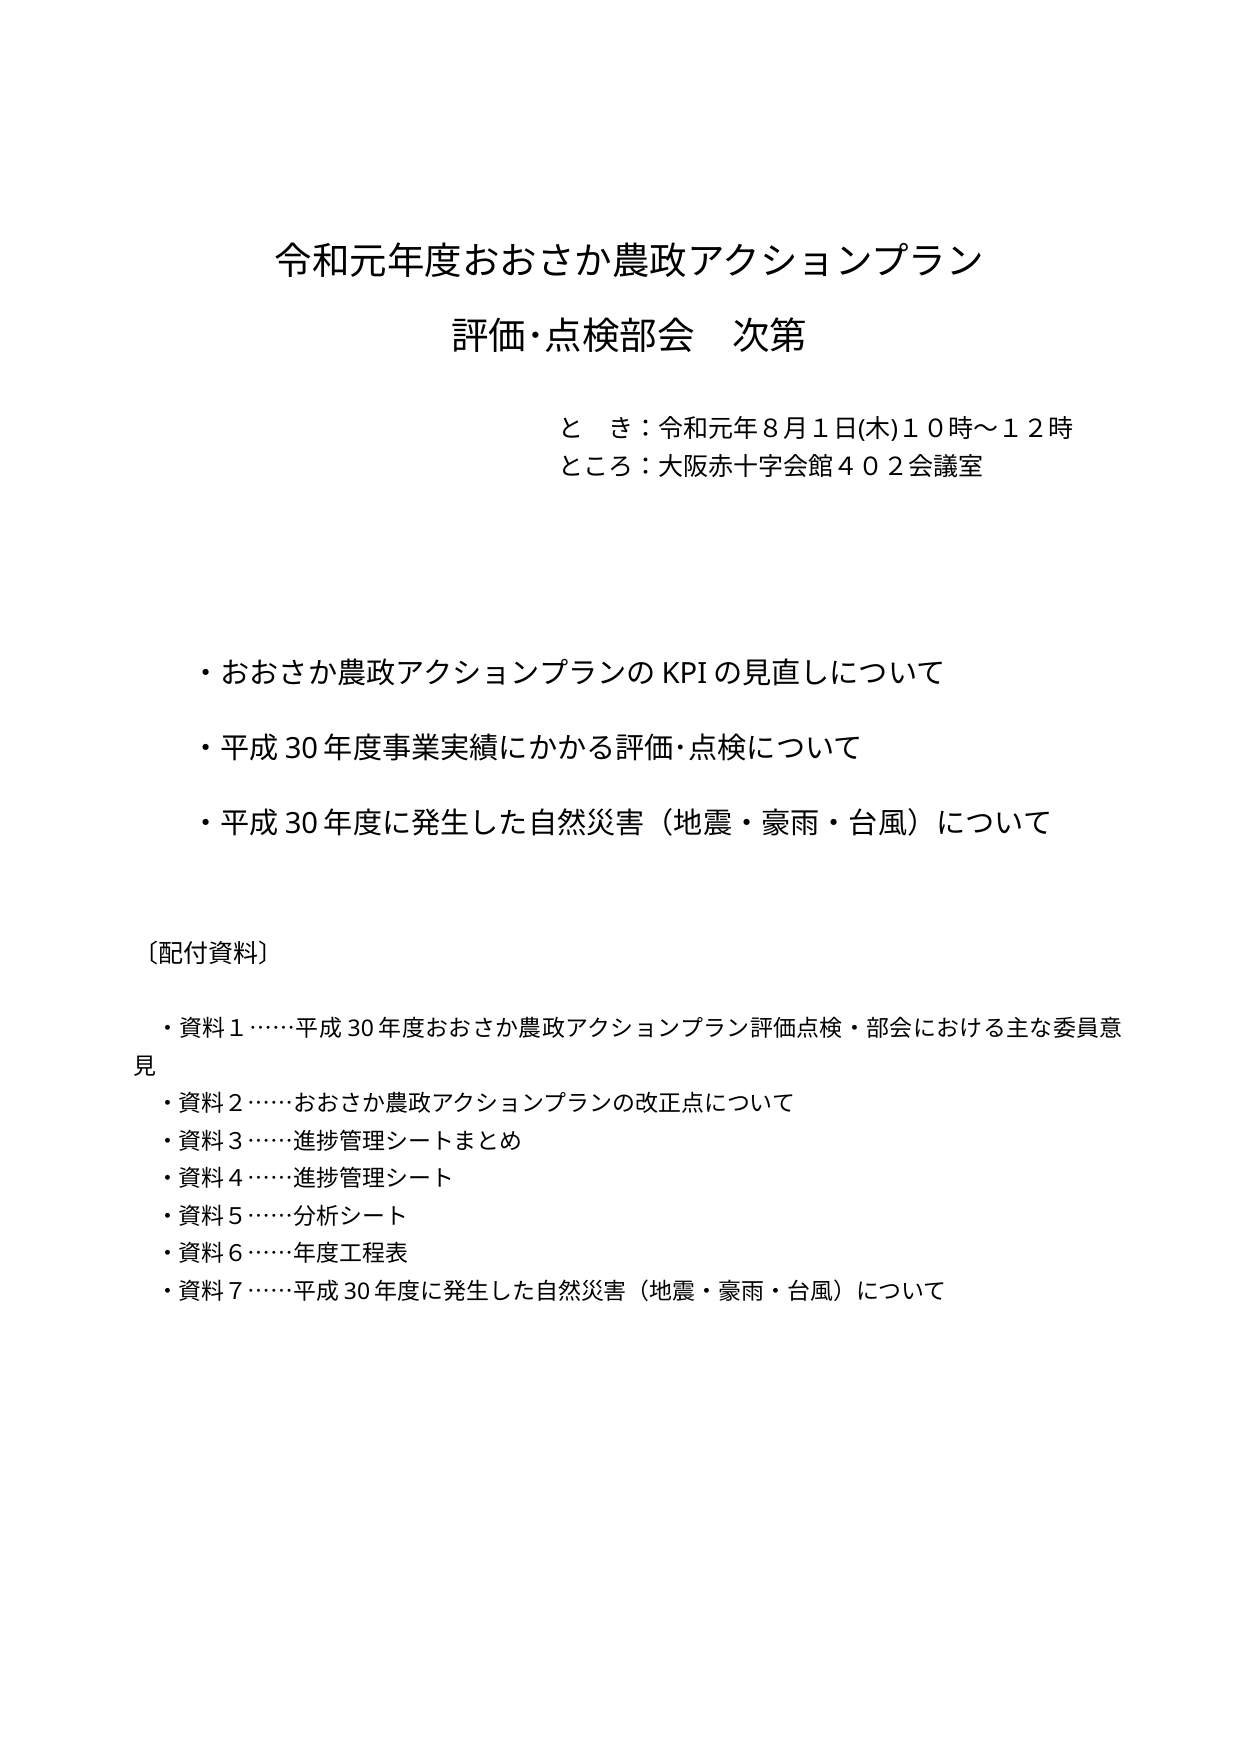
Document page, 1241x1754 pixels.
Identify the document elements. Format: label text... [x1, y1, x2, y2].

text ・資料３……進捗管理シートまとめ [133, 1121, 1125, 1158]
text ・資料２……おおさか農政アクションプランの改正点について [133, 1083, 1125, 1121]
text ・資料１……平成30年度おおさか農政アクションプラン評価点検・部会における主な委員意見 [133, 1008, 1125, 1083]
text 評価･点検部会 次第 [133, 296, 1125, 371]
text ・資料５……分析シート [133, 1196, 1125, 1233]
text ・資料４……進捗管理シート [133, 1158, 1125, 1196]
text と き：令和元年８月１日(木)１０時～１２時 [133, 408, 1122, 446]
text ・資料６……年度工程表 [133, 1233, 1125, 1271]
text 〔配付資料〕 [133, 933, 1125, 971]
text ・平成30年度に発生した自然災害（地震・豪雨・台風）について [133, 783, 1125, 858]
text 令和元年度おおさか農政アクションプラン [133, 221, 1125, 296]
text ところ：大阪赤十字会館４０２会議室 [133, 446, 1122, 483]
text ・平成30年度事業実績にかかる評価･点検について [133, 708, 1125, 783]
text ・おおさか農政アクションプランのKPIの見直しについて [133, 633, 1125, 708]
text ・資料７……平成30年度に発生した自然災害（地震・豪雨・台風）について [133, 1271, 1125, 1308]
